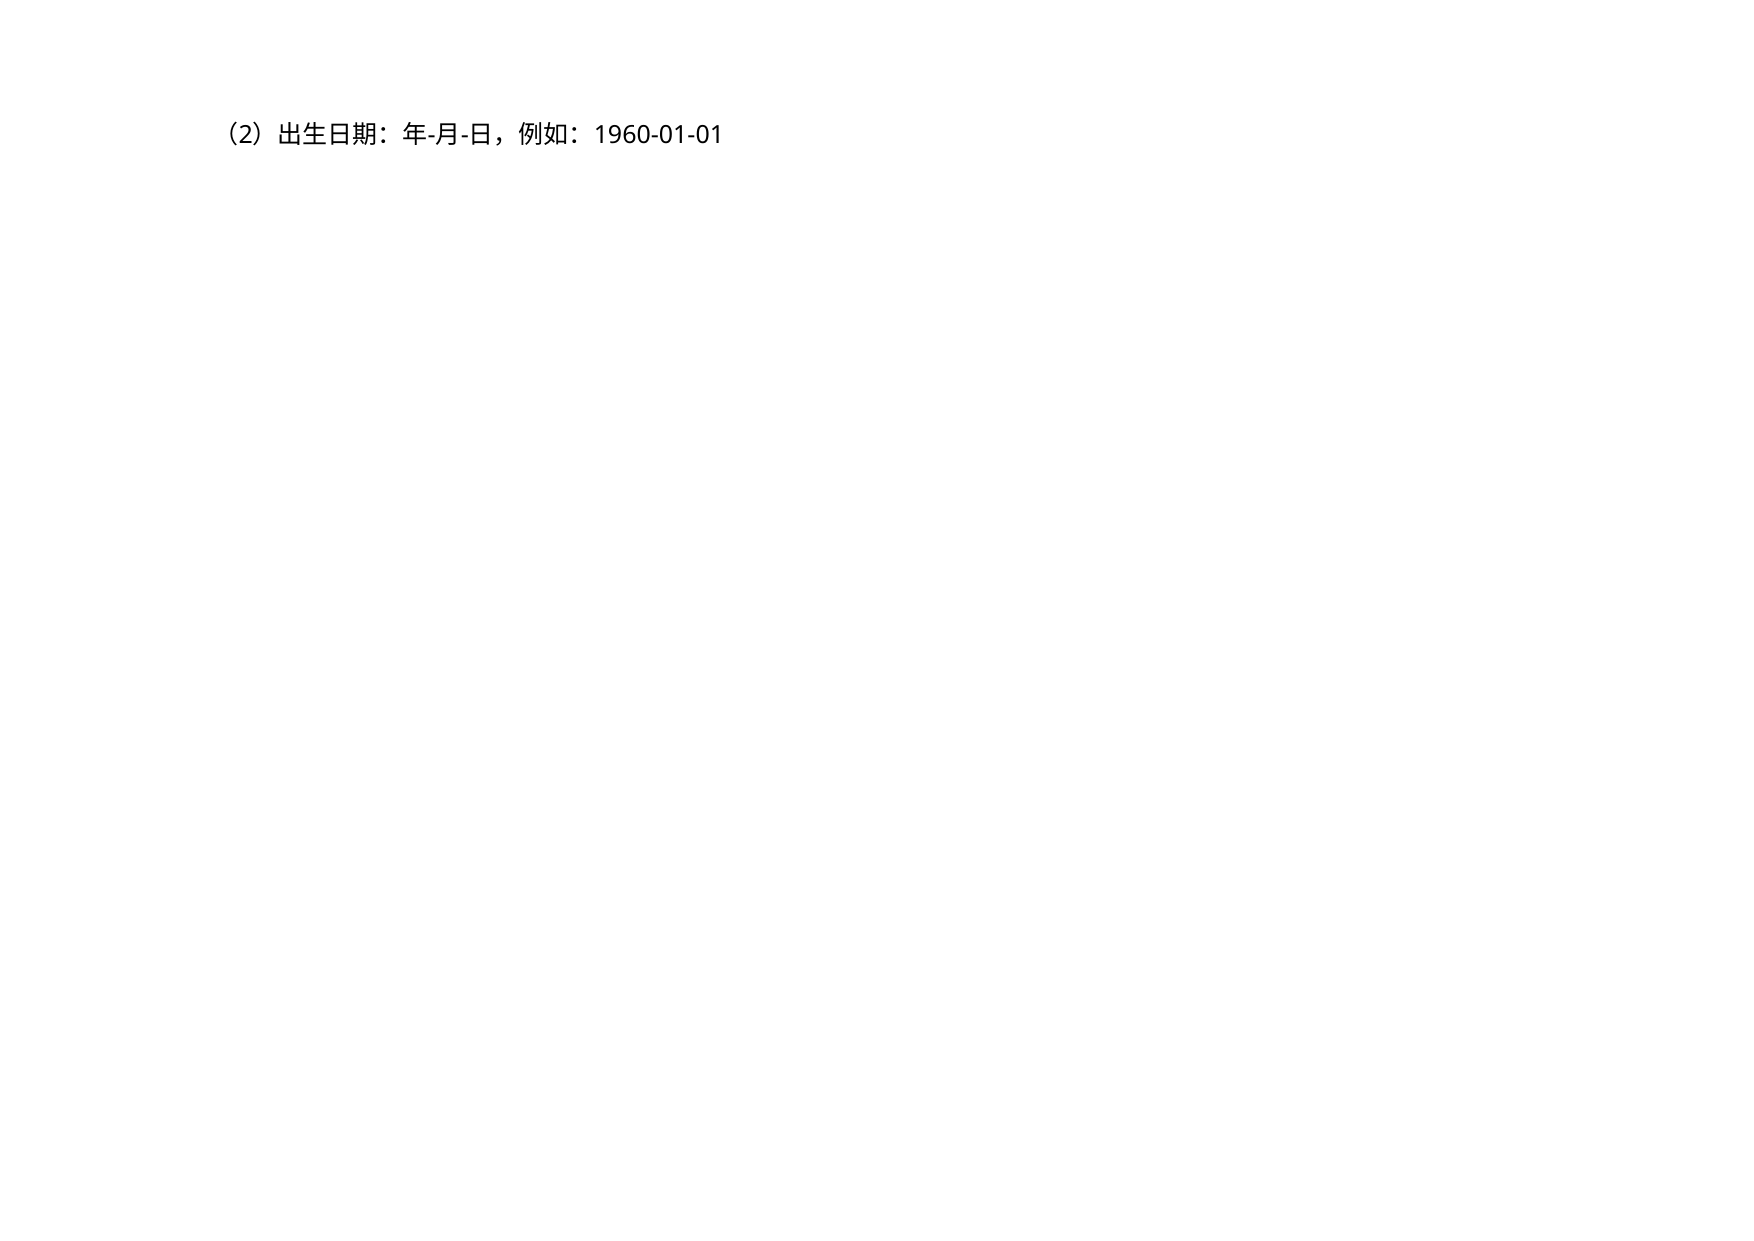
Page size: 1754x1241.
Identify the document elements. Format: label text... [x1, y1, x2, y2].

text （2）出生日期：年-月-日，例如：1960-01-01 [150, 100, 1604, 165]
